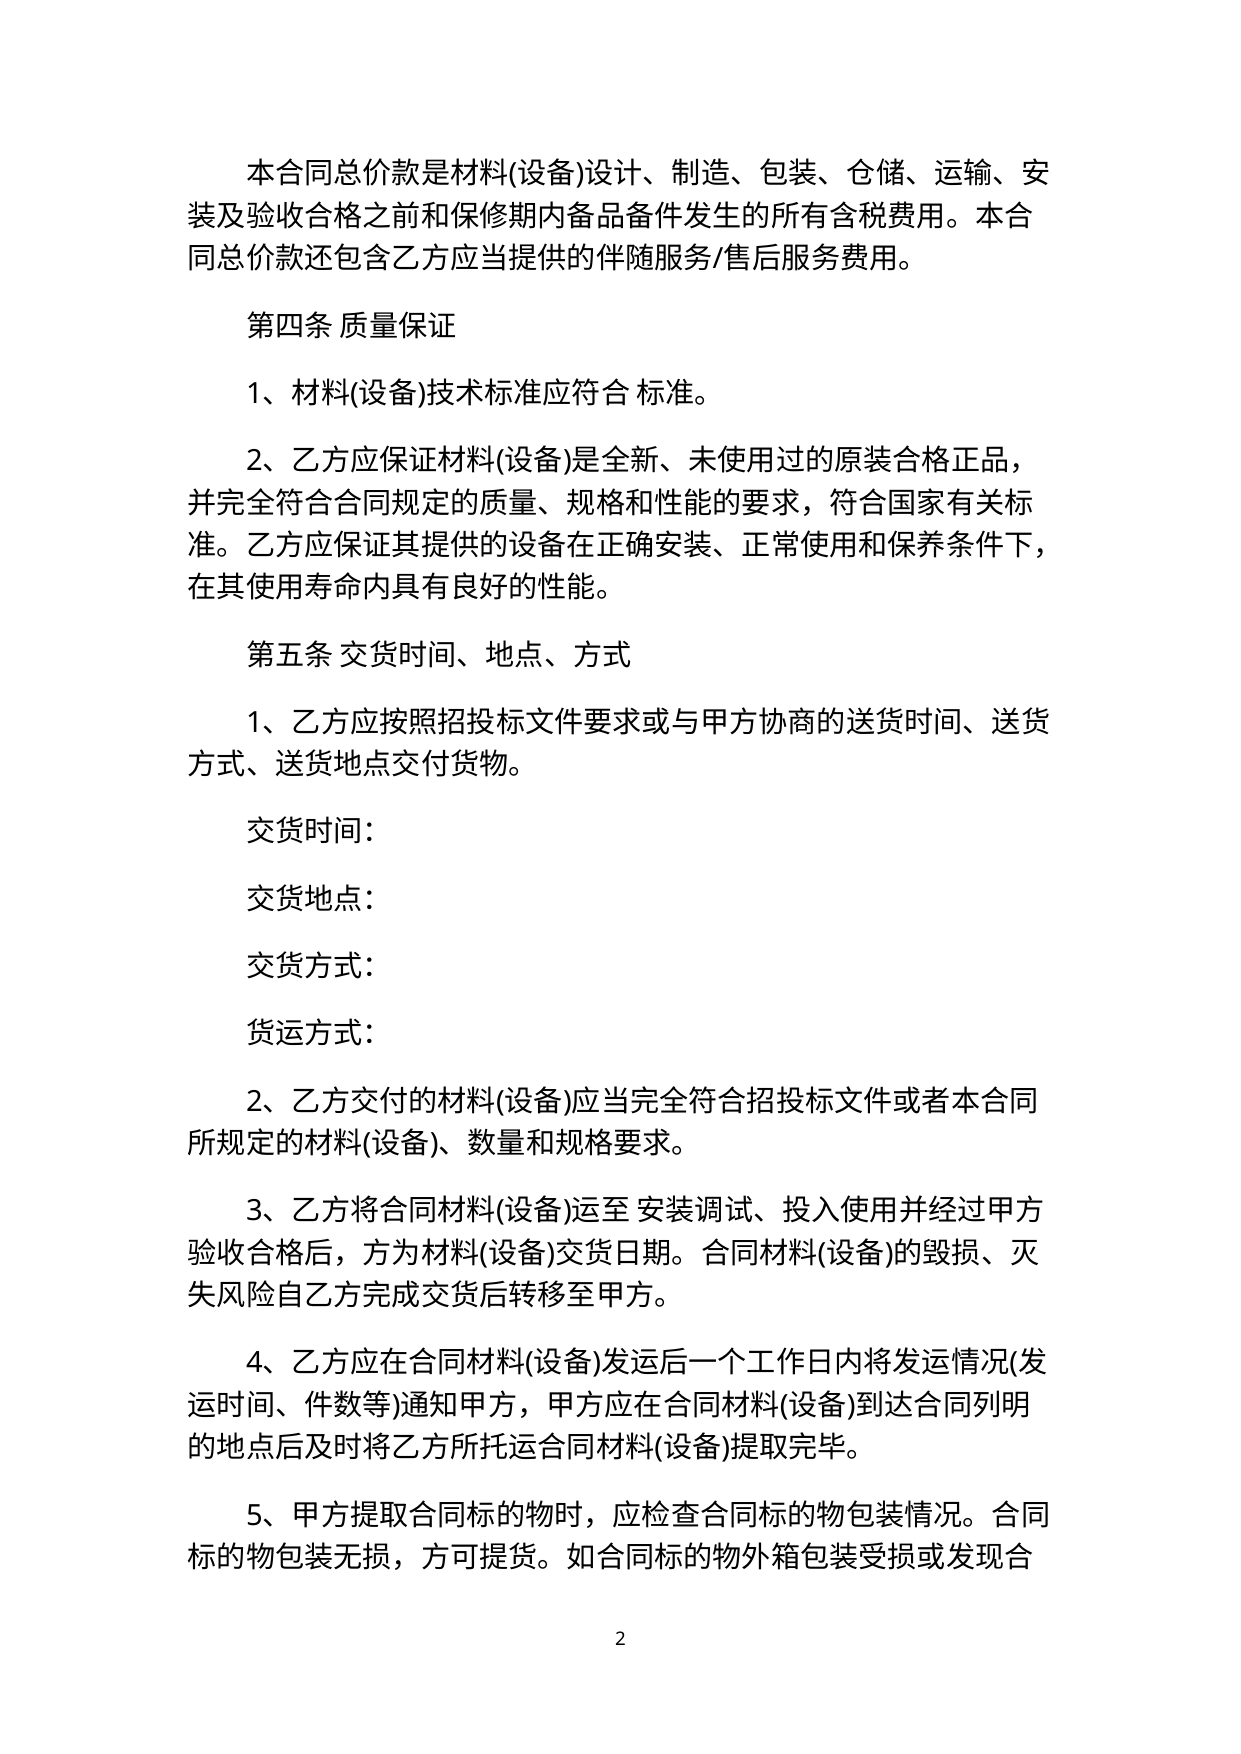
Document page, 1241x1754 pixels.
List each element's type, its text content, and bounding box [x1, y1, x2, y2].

text 货运方式： [187, 1010, 1053, 1052]
text 1、材料(设备)技术标准应符合 标准。 [187, 369, 1053, 412]
text 第五条 交货时间、地点、方式 [187, 631, 1053, 673]
text 交货地点： [187, 875, 1053, 918]
text 第四条 质量保证 [187, 302, 1053, 344]
text 2、乙方应保证材料(设备)是全新、未使用过的原装合格正品，并完全符合合同规定的质量、规格和性能的要求，符合国家有关标准。乙方应保证其提供的设备在正确安装、正常使用和保养条件下，在其使用寿命内具有良好的性能。 [187, 437, 1053, 606]
text 4、乙方应在合同材料(设备)发运后一个工作日内将发运情况(发运时间、件数等)通知甲方，甲方应在合同材料(设备)到达合同列明的地点后及时将乙方所托运合同材料(设备)提取完毕。 [187, 1339, 1053, 1466]
text 本合同总价款是材料(设备)设计、制造、包装、仓储、运输、安装及验收合格之前和保修期内备品备件发生的所有含税费用。本合同总价款还包含乙方应当提供的伴随服务/售后服务费用。 [187, 150, 1053, 277]
text 1、乙方应按照招投标文件要求或与甲方协商的送货时间、送货方式、送货地点交付货物。 [187, 698, 1053, 783]
text 2、乙方交付的材料(设备)应当完全符合招投标文件或者本合同所规定的材料(设备)、数量和规格要求。 [187, 1077, 1053, 1162]
text 交货方式： [187, 943, 1053, 985]
text 3、乙方将合同材料(设备)运至 安装调试、投入使用并经过甲方验收合格后，方为材料(设备)交货日期。合同材料(设备)的毁损、灭失风险自乙方完成交货后转移至甲方。 [187, 1187, 1053, 1314]
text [187, 1491, 1053, 1576]
text 交货时间： [187, 808, 1053, 850]
